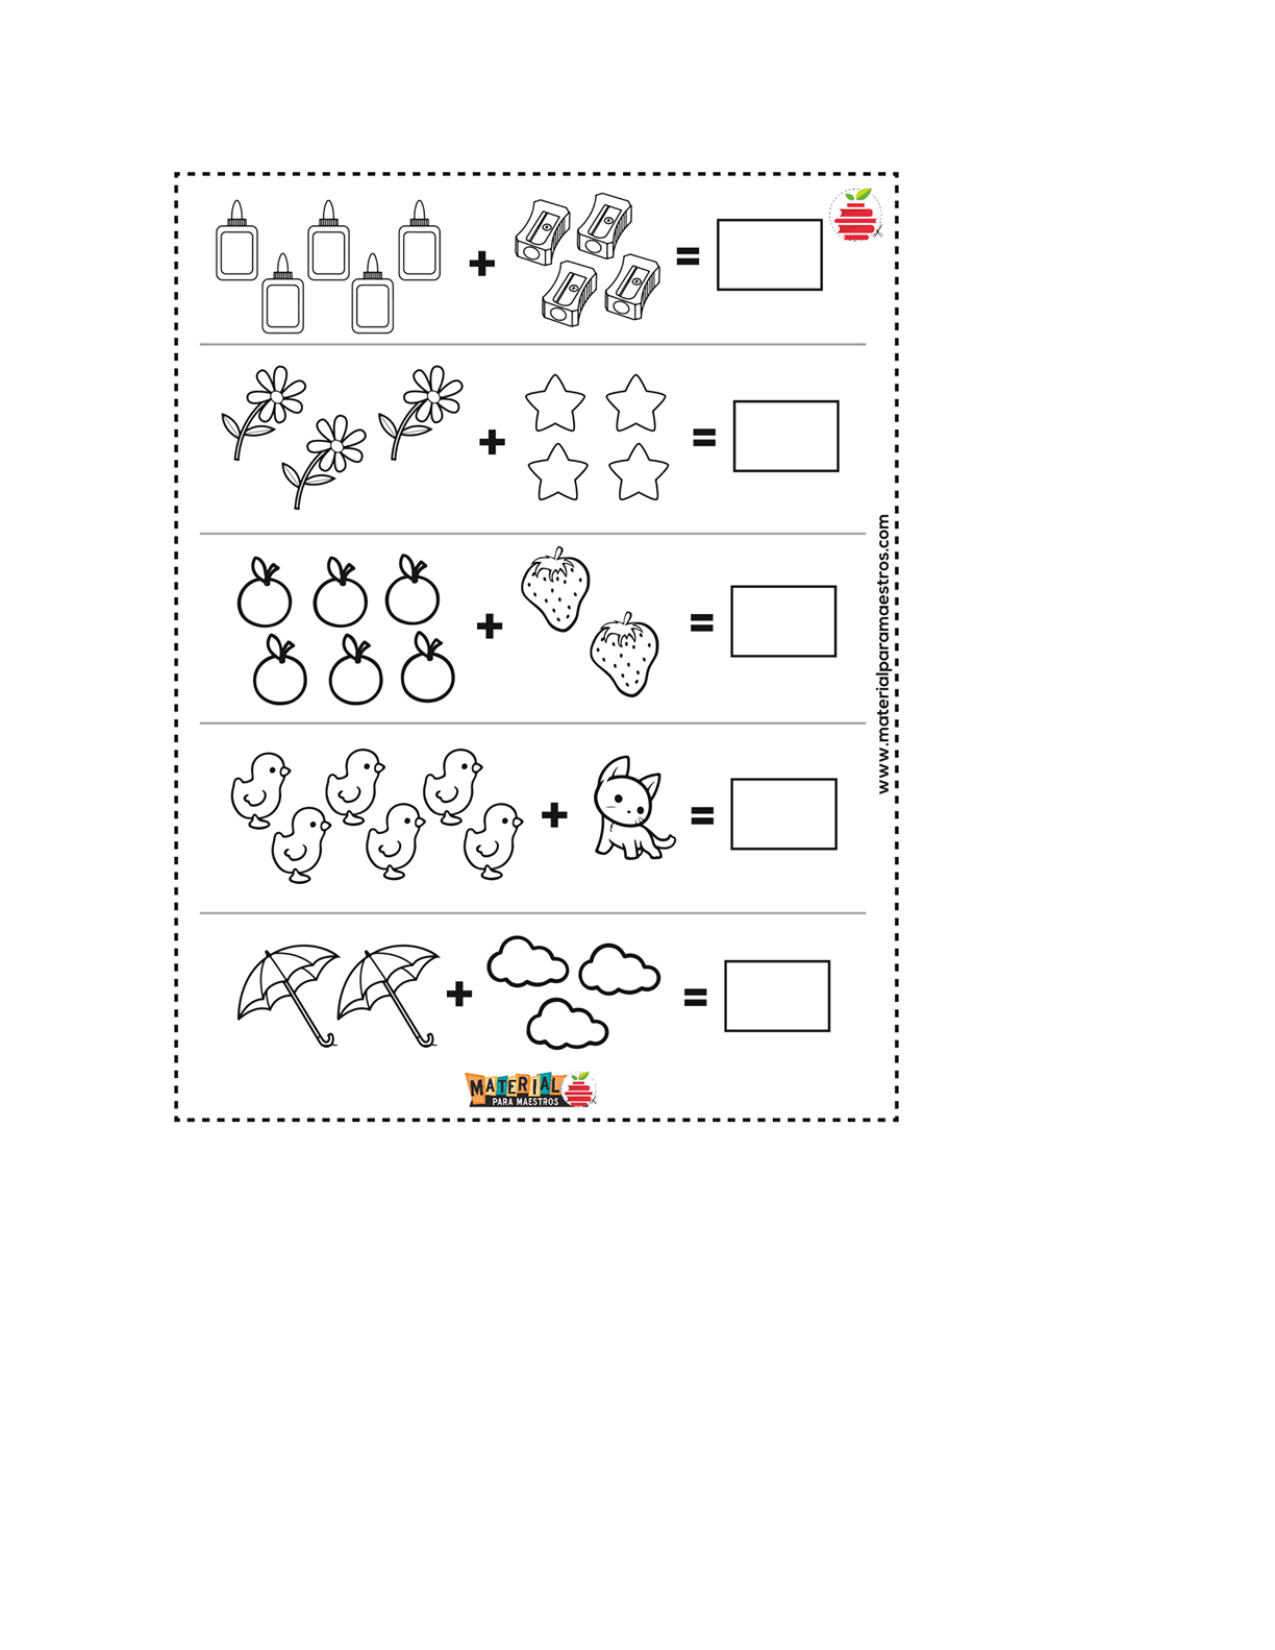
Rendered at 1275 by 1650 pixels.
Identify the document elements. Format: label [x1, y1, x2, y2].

picture [150, 150, 923, 1150]
